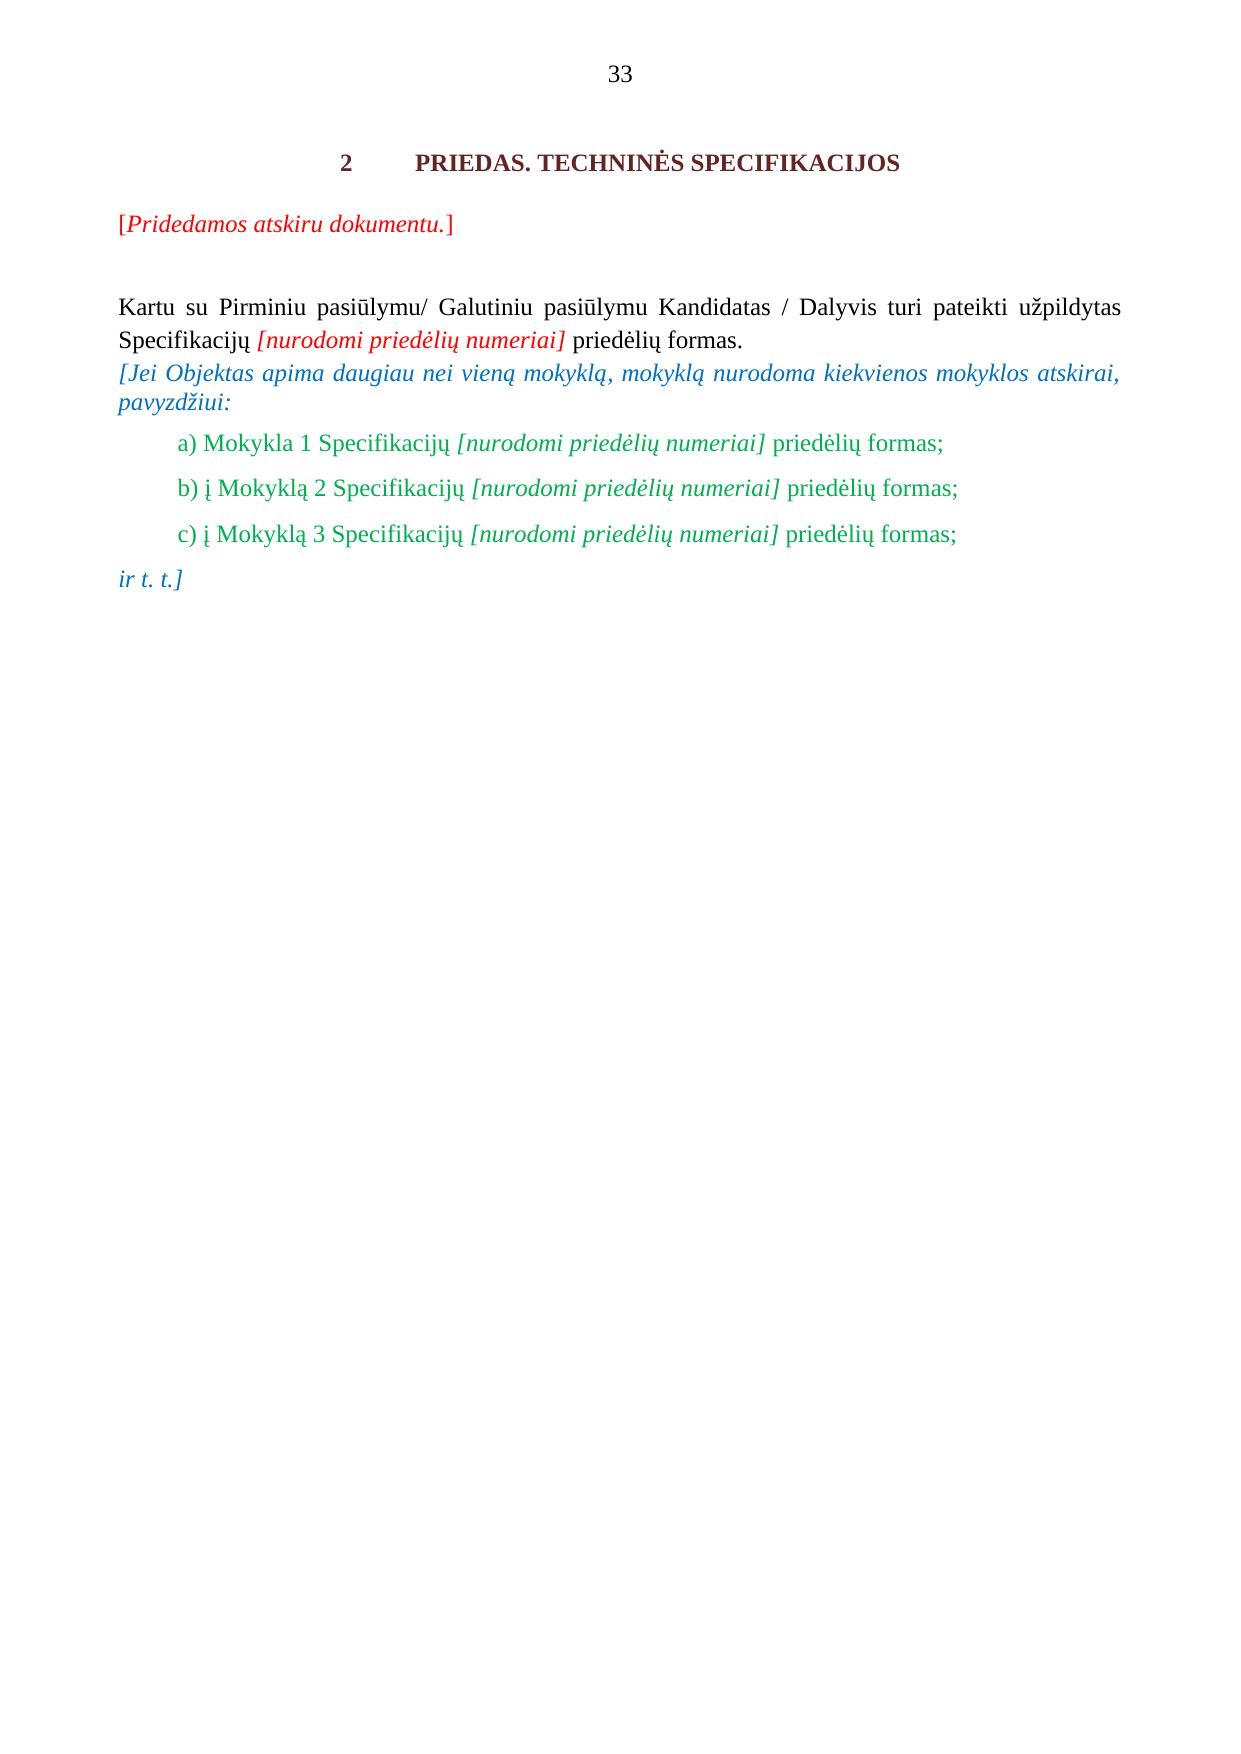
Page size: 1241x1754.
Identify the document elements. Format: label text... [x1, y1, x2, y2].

text c) į Mokyklą 3 Specifikacijų [nurodomi priedėlių numeriai] priedėlių formas; [177, 519, 1122, 548]
text a) Mokykla 1 Specifikacijų [nurodomi priedėlių numeriai] priedėlių formas; [177, 428, 1122, 457]
text b) į Mokyklą 2 Specifikacijų [nurodomi priedėlių numeriai] priedėlių formas; [177, 473, 1122, 502]
subtitle Priedas. Techninės specifikacijos [118, 148, 1122, 176]
text Kartu su Pirminiu pasiūlymu/ Galutiniu pasiūlymu Kandidatas / Dalyvis turi pateikti užpildytas Specifikacijų [nurodomi priedėlių numeriai] priedėlių formas. [118, 292, 1122, 354]
text [Jei Objektas apima daugiau nei vieną mokyklą, mokyklą nurodoma kiekvienos mokyklos atskirai, pavyzdžiui: [118, 358, 1122, 416]
text ir t. t.] [118, 564, 1122, 593]
text [Pridedamos atskiru dokumentu.] [118, 209, 1122, 238]
